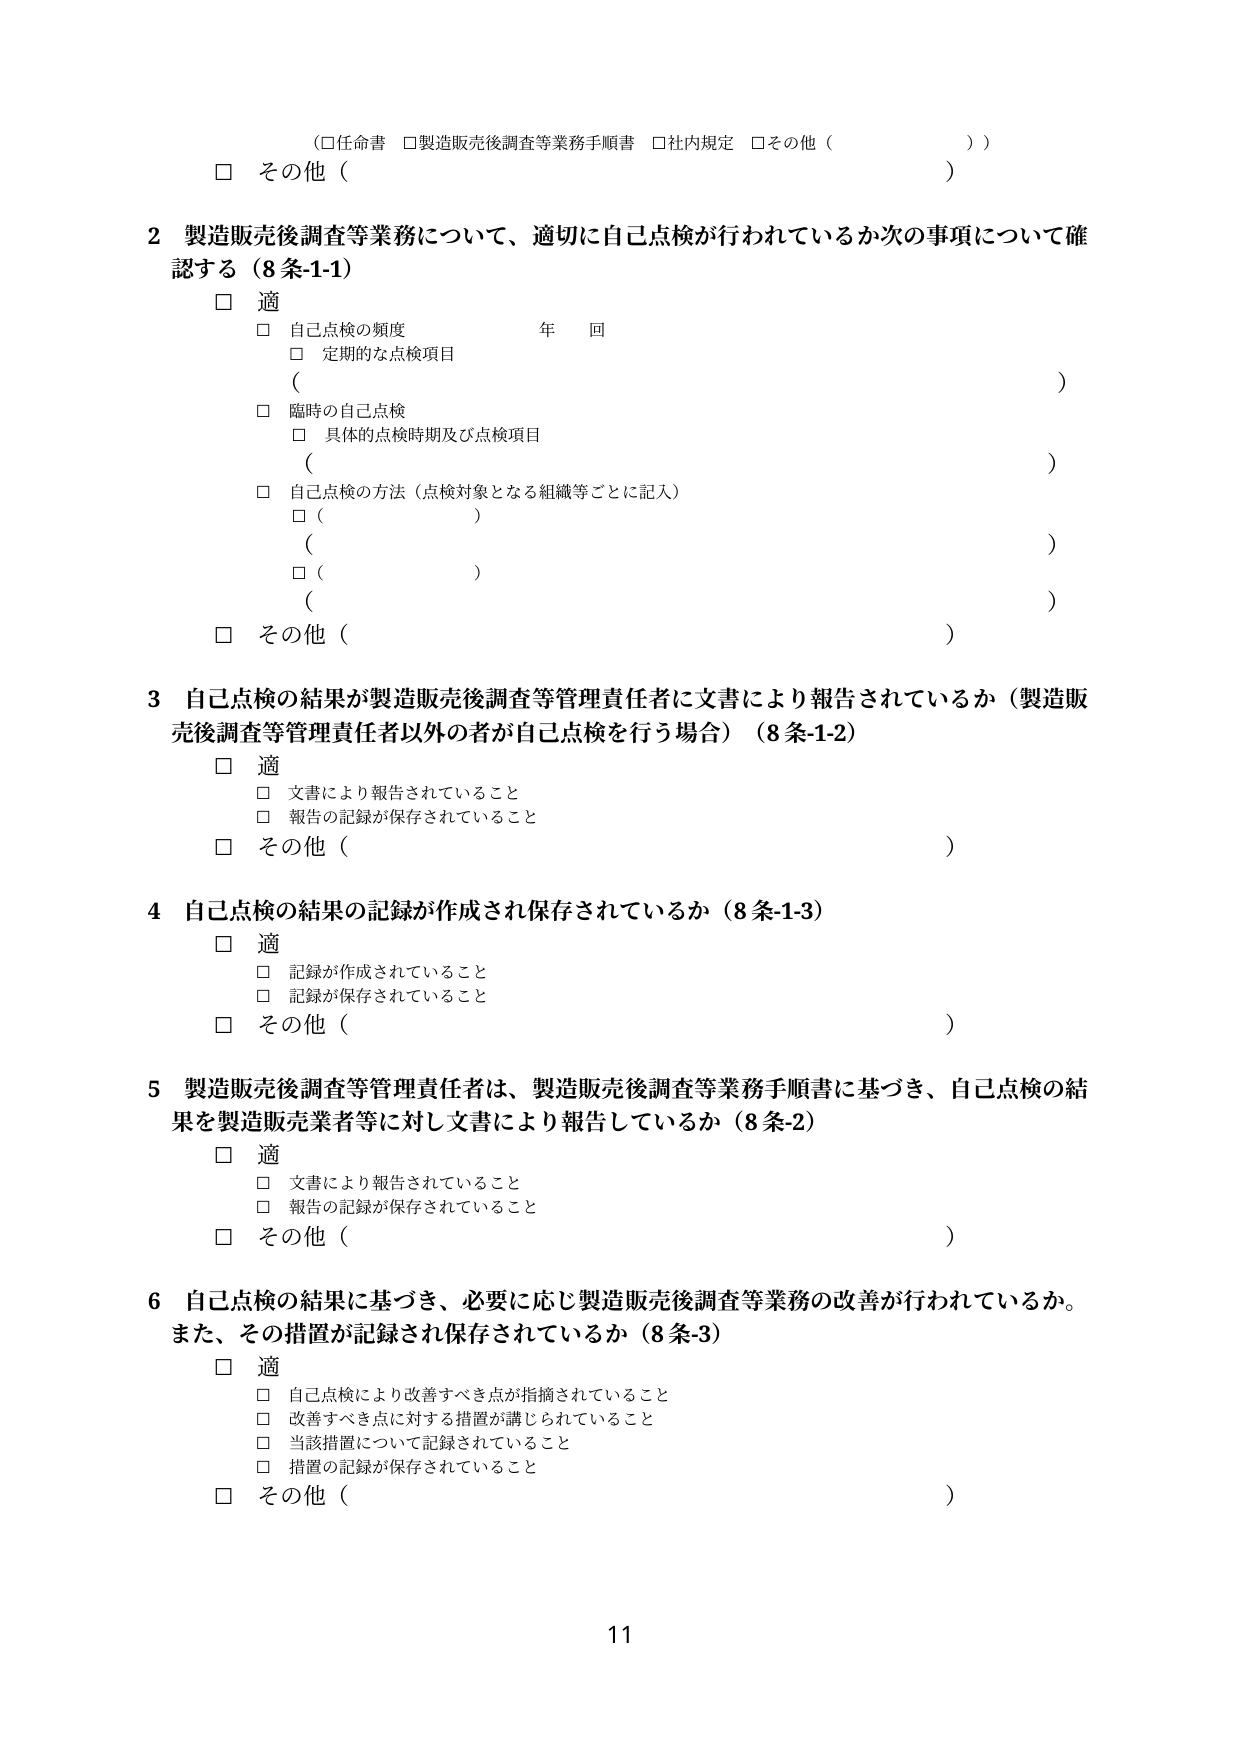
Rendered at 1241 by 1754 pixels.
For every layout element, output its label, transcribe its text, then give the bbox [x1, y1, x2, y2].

text 自己点検の方法（点検対象となる組織等ごとに記入） [256, 479, 1092, 503]
text 具体的点検時期及び点検項目 [291, 422, 1092, 446]
text （ ） [256, 365, 1092, 398]
text その他（ ） [148, 1007, 1092, 1040]
text 定期的な点検項目 [256, 341, 1092, 365]
text 2 製造販売後調査等業務について、適切に自己点検が行われているか次の事項について確認する（8条-1-1） [148, 218, 1092, 284]
text 自己点検により改善すべき点が指摘されていること [256, 1382, 1092, 1406]
text 当該措置について記録されていること [256, 1430, 1092, 1454]
text その他（ ） [148, 1218, 1092, 1251]
text （任命書 製造販売後調査等業務手順書 社内規定 その他（ ）） [303, 130, 1092, 154]
text 報告の記録が保存されていること [256, 805, 1092, 829]
text （ ） [291, 560, 1092, 584]
text 5 製造販売後調査等管理責任者は、製造販売後調査等業務手順書に基づき、自己点検の結果を製造販売業者等に対し文書により報告しているか（8条-2） [148, 1071, 1092, 1137]
text 措置の記録が保存されていること [256, 1454, 1092, 1478]
text その他（ ） [148, 154, 1092, 187]
text （ ） [291, 527, 1092, 560]
text （ ） [291, 446, 1092, 479]
text 改善すべき点に対する措置が講じられていること [256, 1406, 1092, 1430]
text 適 [148, 284, 1092, 317]
text その他（ ） [148, 829, 1092, 862]
text 適 [148, 748, 1092, 781]
text 6 自己点検の結果に基づき、必要に応じ製造販売後調査等業務の改善が行われているか。また、その措置が記録され保存されているか（8条-3） [148, 1283, 1092, 1349]
text 適 [148, 1137, 1092, 1170]
text その他（ ） [148, 617, 1092, 650]
text （ ） [291, 503, 1092, 527]
text 文書により報告されていること [256, 1170, 1092, 1194]
text 適 [148, 926, 1092, 959]
text 自己点検の頻度 年 回 [256, 317, 1092, 341]
text 記録が保存されていること [256, 983, 1092, 1007]
text 3 自己点検の結果が製造販売後調査等管理責任者に文書により報告されているか（製造販売後調査等管理責任者以外の者が自己点検を行う場合）（8条-1-2） [148, 681, 1092, 748]
text 臨時の自己点検 [256, 398, 1092, 422]
text 記録が作成されていること [256, 959, 1092, 983]
text （ ） [291, 584, 1092, 617]
text 適 [148, 1349, 1092, 1382]
text 文書により報告されていること [256, 781, 1092, 805]
text その他（ ） [148, 1478, 1092, 1511]
text 報告の記録が保存されていること [256, 1194, 1092, 1218]
text 4 自己点検の結果の記録が作成され保存されているか（8条-1-3） [148, 893, 1092, 926]
